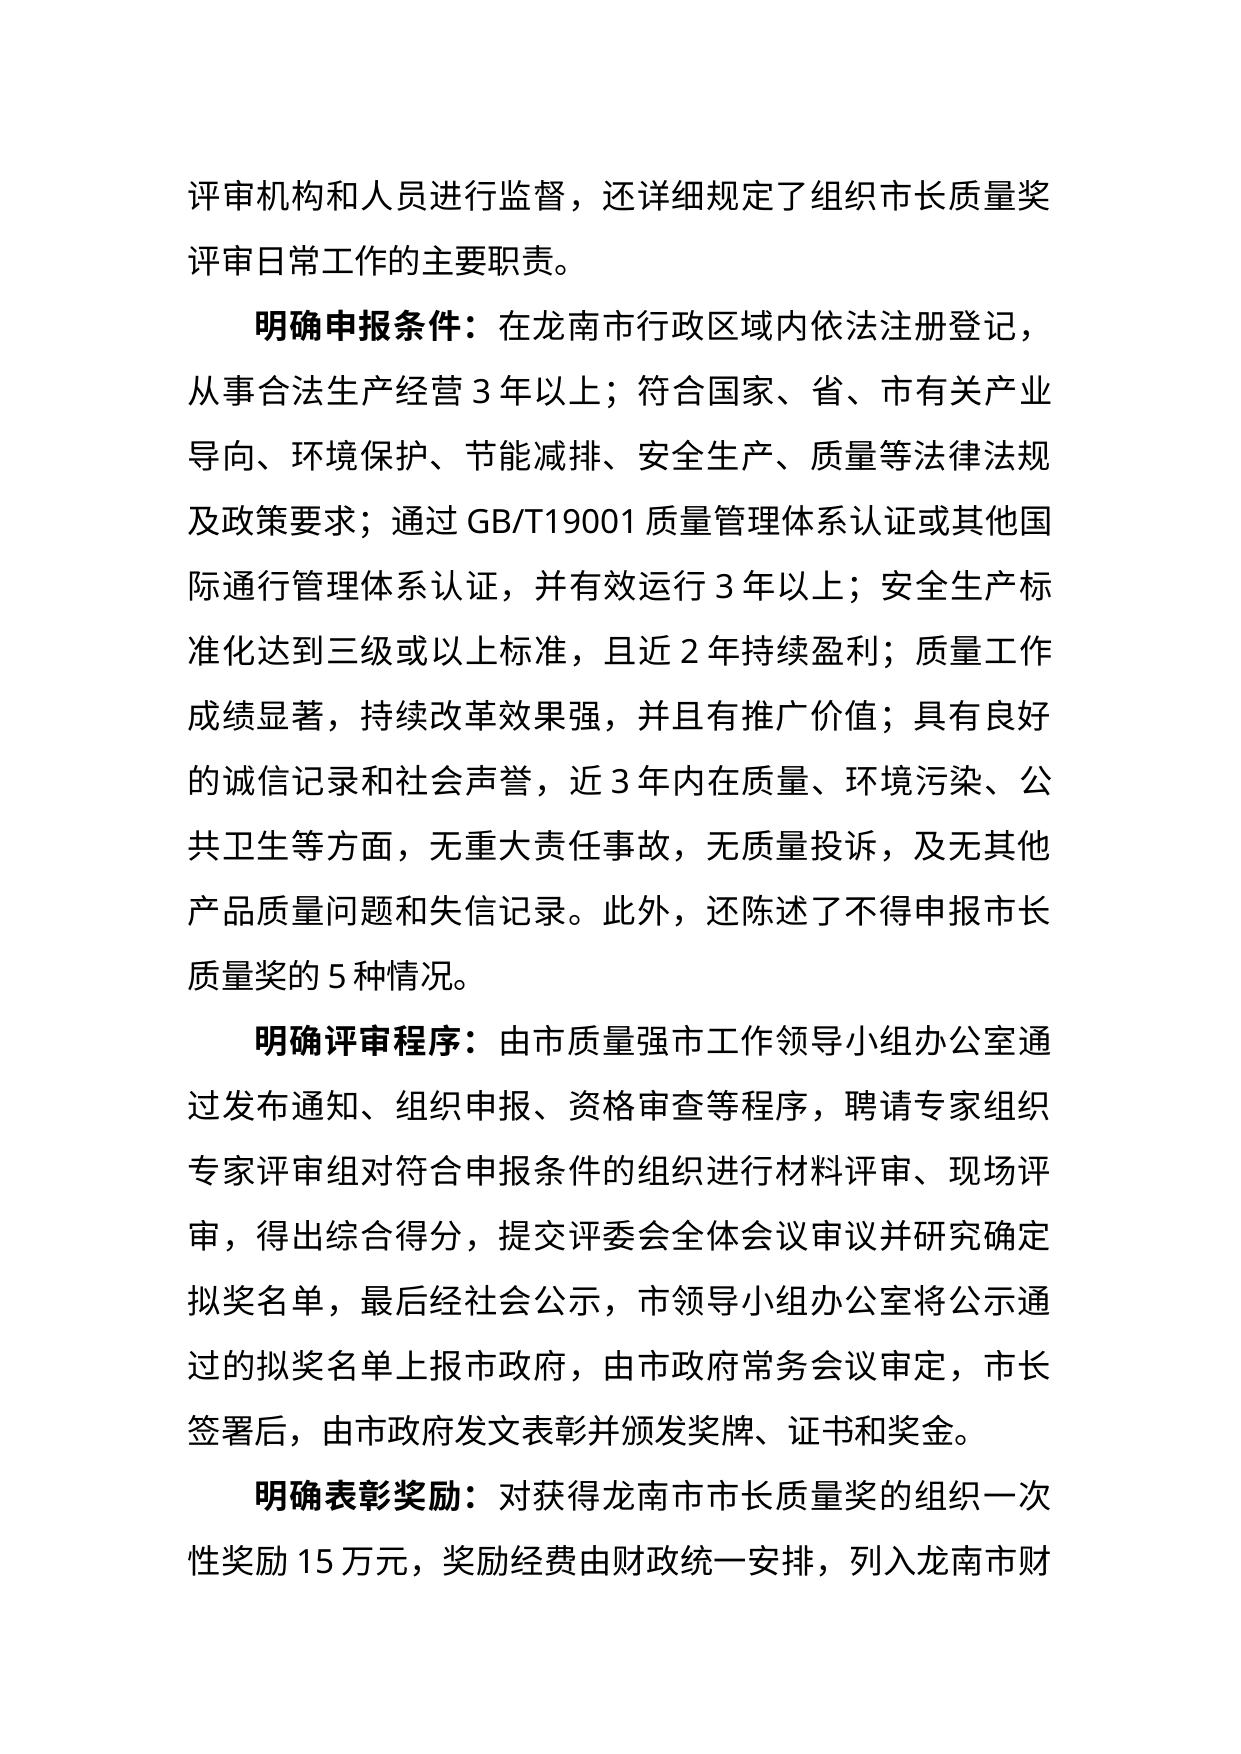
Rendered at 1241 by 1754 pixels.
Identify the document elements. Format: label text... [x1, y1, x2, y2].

list 明确评审程序：由市质量强市工作领导小组办公室通过发布通知、组织申报、资格审查等程序，聘请专家组织专家评审组对符合申报条件的组织进行材料评审、现场评审，得出综合得分，提交评委会全体会议审议并研究确定拟奖名单，最后经社会公示，市领导小组办公室将公示通过的拟奖名单上报市政府，由市政府常务会议审定，市长签署后，由市政府发文表彰并颁发奖牌、证书和奖金。 [187, 1007, 1053, 1462]
list 明确申报条件：在龙南市行政区域内依法注册登记，从事合法生产经营3年以上；符合国家、省、市有关产业导向、环境保护、节能减排、安全生产、质量等法律法规及政策要求；通过GB/T19001质量管理体系认证或其他国际通行管理体系认证，并有效运行3年以上；安全生产标准化达到三级或以上标准，且近2年持续盈利；质量工作成绩显著，持续改革效果强，并且有推广价值；具有良好的诚信记录和社会声誉，近3年内在质量、环境污染、公共卫生等方面，无重大责任事故，无质量投诉，及无其他产品质量问题和失信记录。此外，还陈述了不得申报市长质量奖的5种情况。 [187, 292, 1053, 1007]
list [187, 1462, 1053, 1592]
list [187, 162, 1053, 292]
